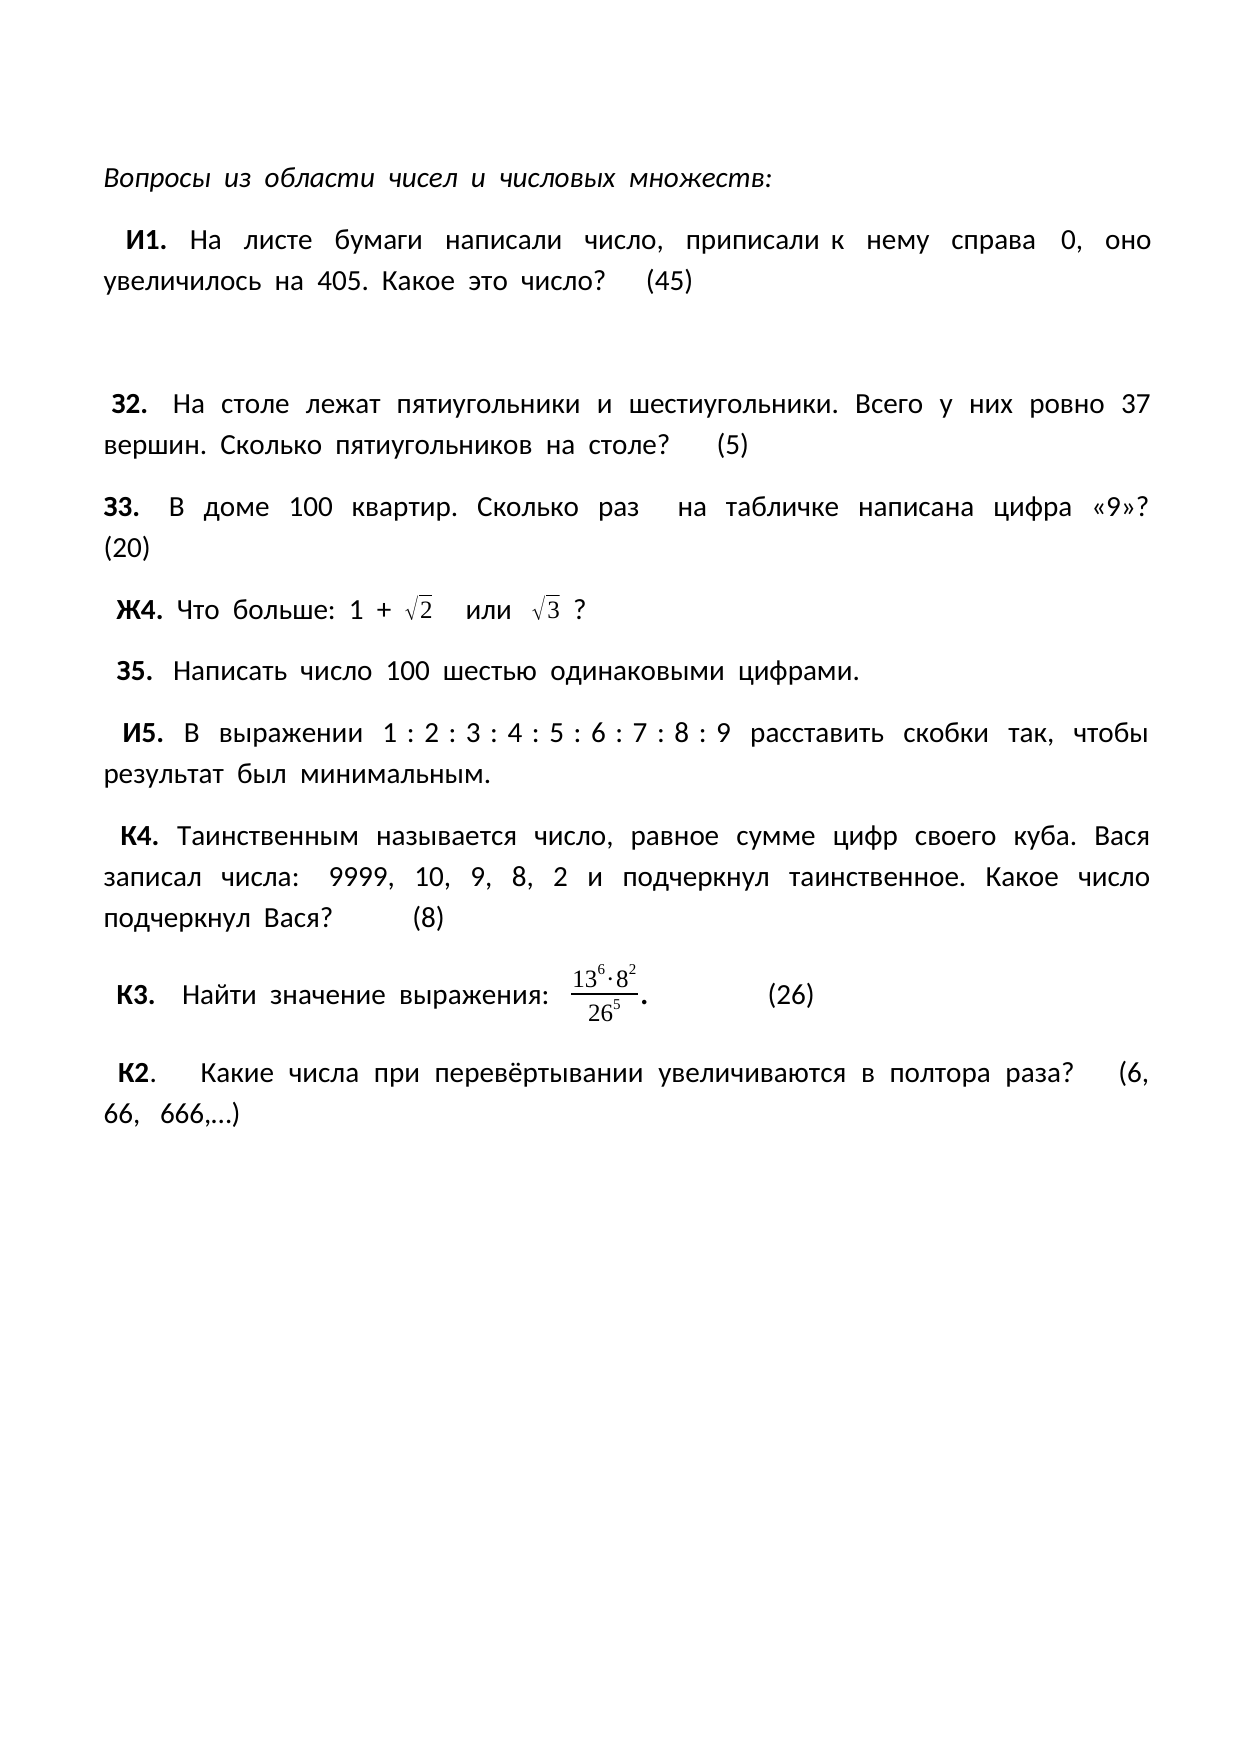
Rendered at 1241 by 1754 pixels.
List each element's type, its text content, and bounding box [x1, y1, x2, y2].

text К2. Какие числа при перевёртывании увеличиваются в полтора раза? (6, 66, 666,…) [103, 1054, 1152, 1131]
text З3. В доме 100 квартир. Сколько раз на табличке написана цифра «9»? (20) [103, 488, 1152, 564]
text К4. Таинственным называется число, равное сумме цифр своего куба. Вася записал числа: 9999, 10, 9, 8, 2 и подчеркнул таинственное. Какое число подчеркнул Вася? (8) [103, 817, 1152, 934]
list Вопросы из области чисел и числовых множеств: [103, 159, 1152, 195]
text К3. Найти значение выражения: . (26) [103, 961, 1152, 1027]
text З2. На столе лежат пятиугольники и шестиугольники. Всего у них ровно 37 вершин. Сколько пятиугольников на столе? (5) [103, 385, 1152, 462]
text Ж4. Что больше: 1 + или ? [103, 591, 1152, 626]
text И1. На листе бумаги написали число, приписали к нему справа 0, оно увеличилось на 405. Какое это число? (45) [103, 221, 1152, 297]
text З5. Написать число 100 шестью одинаковыми цифрами. [103, 652, 1152, 688]
text И5. В выражении 1 : 2 : 3 : 4 : 5 : 6 : 7 : 8 : 9 расставить скобки так, чтобы результат был минимальным. [103, 714, 1152, 791]
